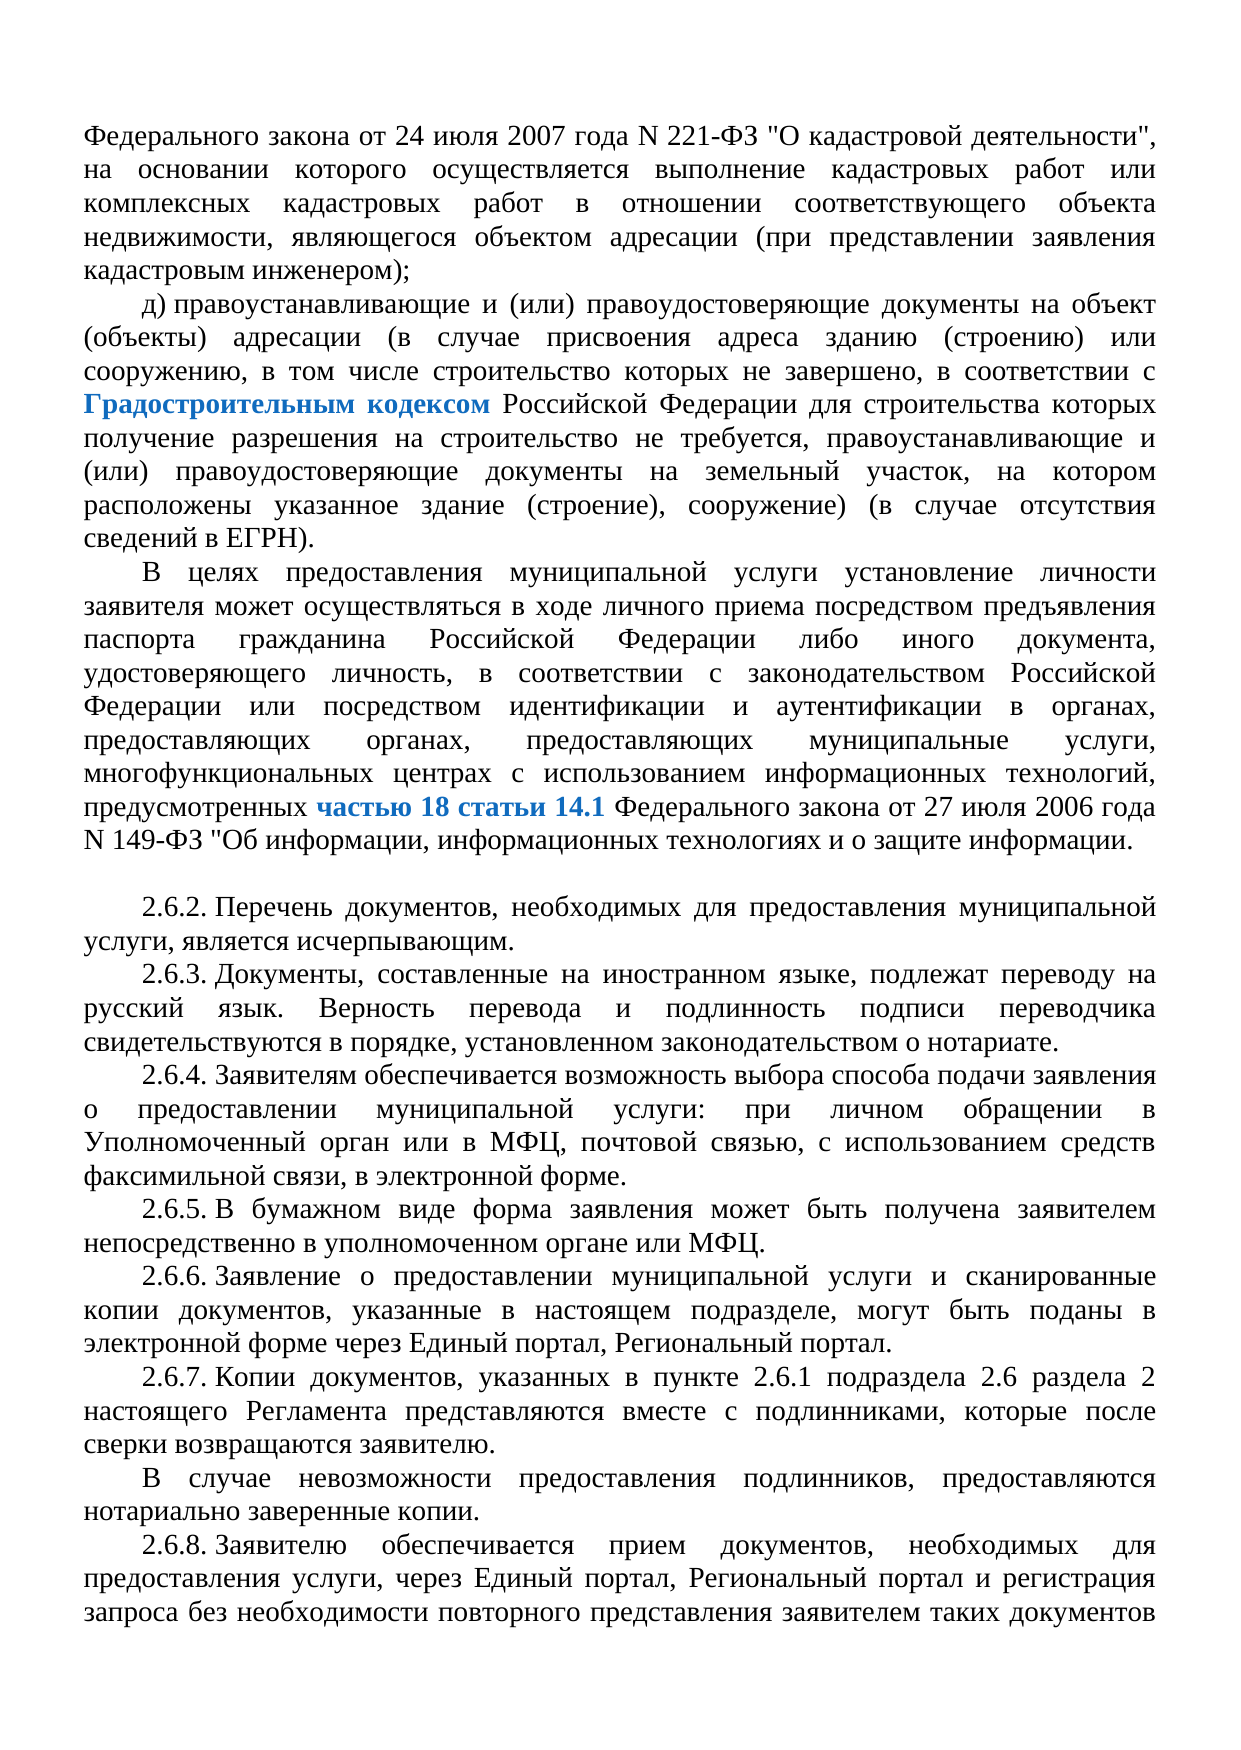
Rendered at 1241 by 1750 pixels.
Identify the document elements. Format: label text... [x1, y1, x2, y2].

text д) правоустанавливающие и (или) правоудостоверяющие документы на объект (объекты) адресации (в случае присвоения адреса зданию (строению) или сооружению, в том числе строительство которых не завершено, в соответствии с Градостроительным кодексом Российской Федерации для строительства которых получение разрешения на строительство не требуется, правоустанавливающие и (или) правоудостоверяющие документы на земельный участок, на котором расположены указанное здание (строение), сооружение) (в случае отсутствия сведений в ЕГРН). [83, 286, 1157, 554]
text 2.6.6. Заявление о предоставлении муниципальной услуги и сканированные копии документов, указанные в настоящем подразделе, могут быть поданы в электронной форме через Единый портал, Региональный портал. [83, 1258, 1157, 1359]
text 2.6.3. Документы, составленные на иностранном языке, подлежат переводу на русский язык. Верность перевода и подлинность подписи переводчика свидетельствуются в порядке, установленном законодательством о нотариате. [83, 957, 1157, 1057]
text 2.6.2. Перечень документов, необходимых для предоставления муниципальной услуги, является исчерпывающим. [83, 889, 1157, 957]
text В случае невозможности предоставления подлинников, предоставляются нотариально заверенные копии. [83, 1460, 1157, 1527]
text В целях предоставления муниципальной услуги установление личности заявителя может осуществляться в ходе личного приема посредством предъявления паспорта гражданина Российской Федерации либо иного документа, удостоверяющего личность, в соответствии с законодательством Российской Федерации или посредством идентификации и аутентификации в органах, предоставляющих органах, предоставляющих муниципальные услуги, многофункциональных центрах с использованием информационных технологий, предусмотренных частью 18 статьи 14.1 Федерального закона от 27 июля 2006 года N 149-ФЗ "Об информации, информационных технологиях и о защите информации. [83, 554, 1157, 856]
text 2.6.4. Заявителям обеспечивается возможность выбора способа подачи заявления о предоставлении муниципальной услуги: при личном обращении в Уполномоченный орган или в МФЦ, почтовой связью, с использованием средств факсимильной связи, в электронной форме. [83, 1057, 1157, 1191]
text 2.6.7. Копии документов, указанных в пункте 2.6.1 подраздела 2.6 раздела 2 настоящего Регламента представляются вместе с подлинниками, которые после сверки возвращаются заявителю. [83, 1359, 1157, 1460]
text 2.6.5. В бумажном виде форма заявления может быть получена заявителем непосредственно в уполномоченном органе или МФЦ. [83, 1191, 1157, 1258]
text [83, 1527, 1157, 1627]
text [83, 118, 1157, 286]
